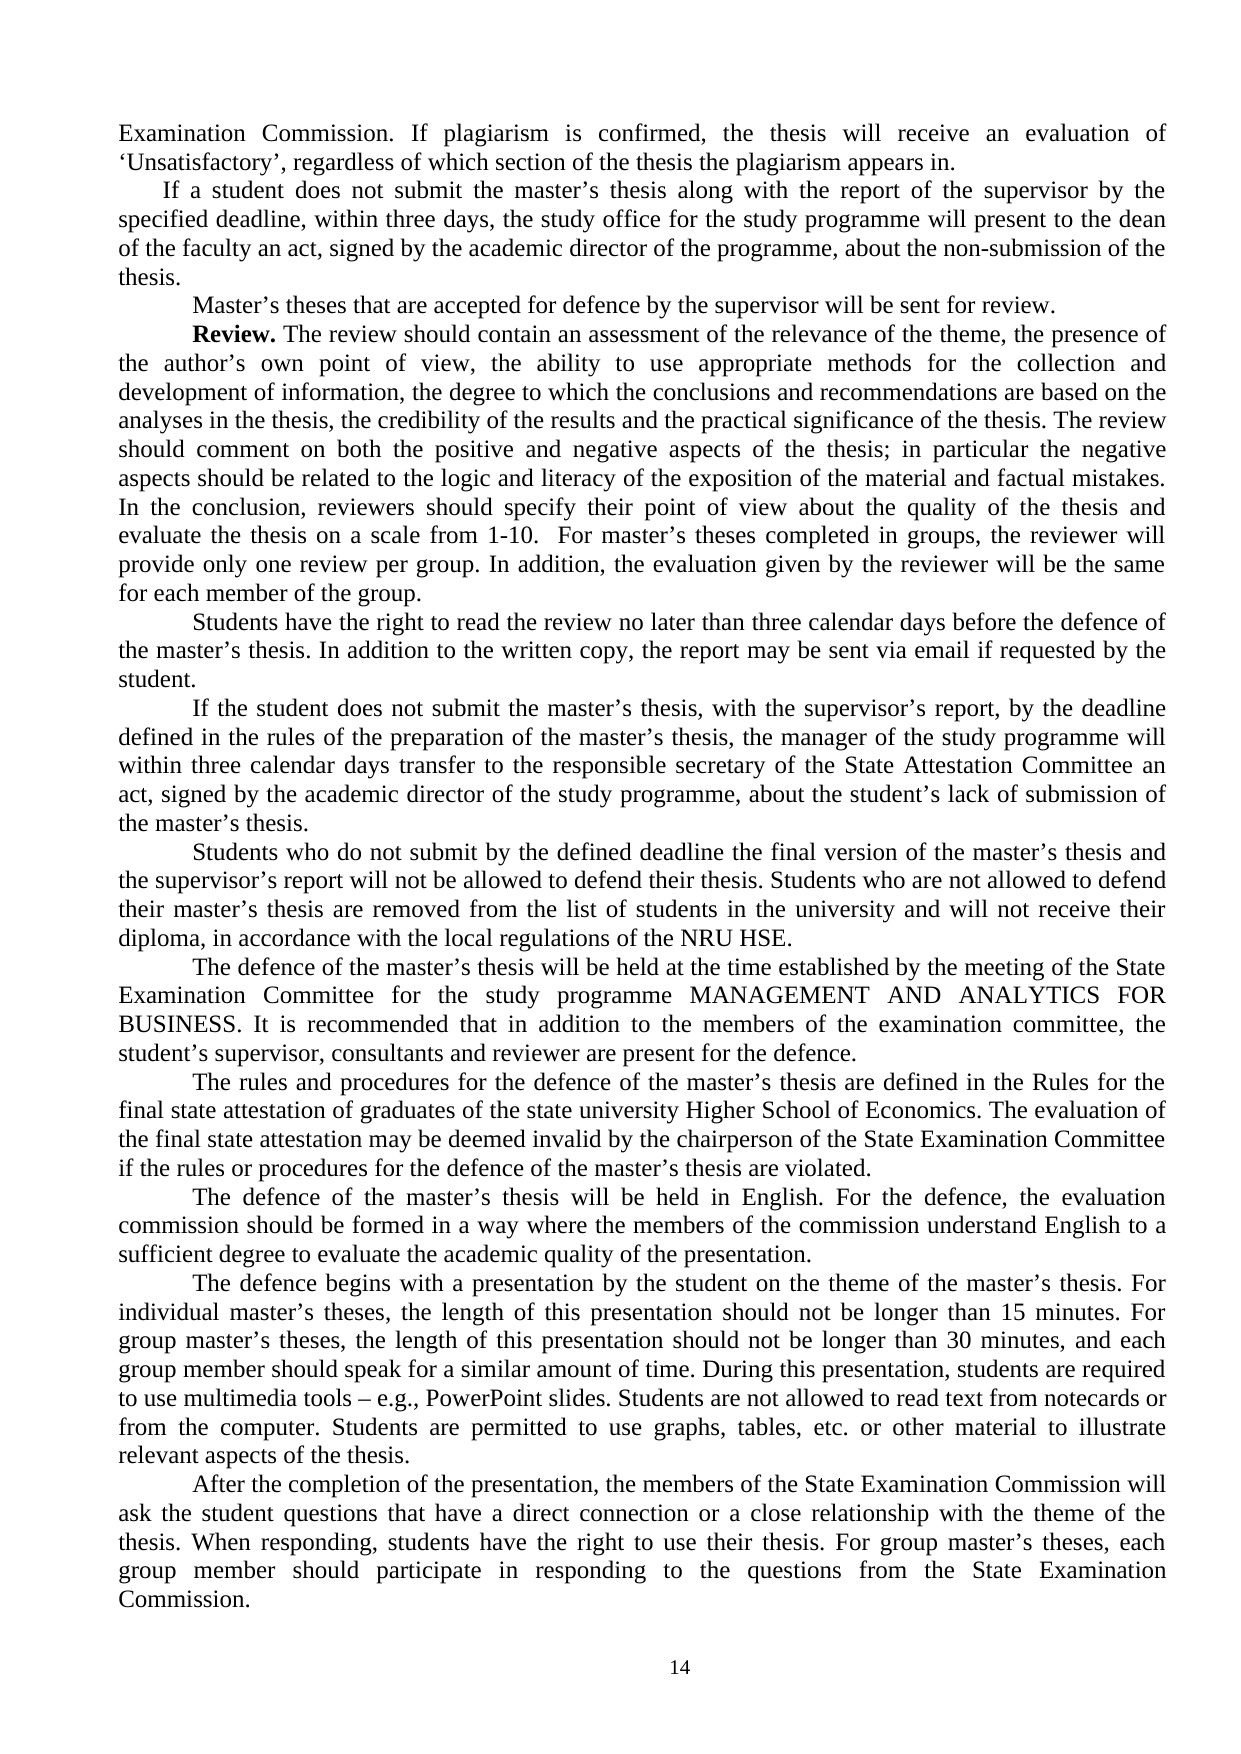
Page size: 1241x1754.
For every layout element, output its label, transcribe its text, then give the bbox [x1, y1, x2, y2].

text If the student does not submit the master’s thesis, with the supervisor’s report, by the deadline defined in the rules of the preparation of the master’s thesis, the manager of the study programme will within three calendar days transfer to the responsible secretary of the State Attestation Committee an act, signed by the academic director of the study programme, about the student’s lack of submission of the master’s thesis. [118, 693, 1167, 837]
text The defence of the master’s thesis will be held at the time established by the meeting of the State Examination Committee for the study programme MANAGEMENT AND ANALYTICS FOR BUSINESS. It is recommended that in addition to the members of the examination committee, the student’s supervisor, consultants and reviewer are present for the defence. [118, 952, 1167, 1067]
text After the completion of the presentation, the members of the State Examination Commission will ask the student questions that have a direct connection or a close relationship with the theme of the thesis. When responding, students have the right to use their thesis. For group master’s theses, each group member should participate in responding to the questions from the State Examination Commission. [118, 1469, 1167, 1613]
text The defence begins with a presentation by the student on the theme of the master’s thesis. For individual master’s theses, the length of this presentation should not be longer than 15 minutes. For group master’s theses, the length of this presentation should not be longer than 30 minutes, and each group member should speak for a similar amount of time. During this presentation, students are required to use multimedia tools – e.g., PowerPoint slides. Students are not allowed to read text from notecards or from the computer. Students are permitted to use graphs, tables, etc. or other material to illustrate relevant aspects of the thesis. [118, 1268, 1167, 1469]
text Review. The review should contain an assessment of the relevance of the theme, the presence of the author’s own point of view, the ability to use appropriate methods for the collection and development of information, the degree to which the conclusions and recommendations are based on the analyses in the thesis, the credibility of the results and the practical significance of the thesis. The review should comment on both the positive and negative aspects of the thesis; in particular the negative aspects should be related to the logic and literacy of the exposition of the material and factual mistakes. In the conclusion, reviewers should specify their point of view about the quality of the thesis and evaluate the thesis on a scale from 1-10. For master’s theses completed in groups, the reviewer will provide only one review per group. In addition, the evaluation given by the reviewer will be the same for each member of the group. [118, 319, 1167, 607]
text If a student does not submit the master’s thesis along with the report of the supervisor by the specified deadline, within three days, the study office for the study programme will present to the dean of the faculty an act, signed by the academic director of the programme, about the non-submission of the thesis. [118, 176, 1167, 291]
text The defence of the master’s thesis will be held in English. For the defence, the evaluation commission should be formed in a way where the members of the commission understand English to a sufficient degree to evaluate the academic quality of the presentation. [118, 1182, 1167, 1268]
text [118, 118, 1167, 176]
text The rules and procedures for the defence of the master’s thesis are defined in the Rules for the final state attestation of graduates of the state university Higher School of Economics. The evaluation of the final state attestation may be deemed invalid by the chairperson of the State Examination Committee if the rules or procedures for the defence of the master’s thesis are violated. [118, 1067, 1167, 1182]
text Students have the right to read the review no later than three calendar days before the defence of the master’s thesis. In addition to the written copy, the report may be sent via email if requested by the student. [118, 607, 1167, 693]
text Students who do not submit by the defined deadline the final version of the master’s thesis and the supervisor’s report will not be allowed to defend their thesis. Students who are not allowed to defend their master’s thesis are removed from the list of students in the university and will not receive their diploma, in accordance with the local regulations of the NRU HSE. [118, 837, 1167, 952]
text Master’s theses that are accepted for defence by the supervisor will be sent for review. [118, 291, 1167, 319]
